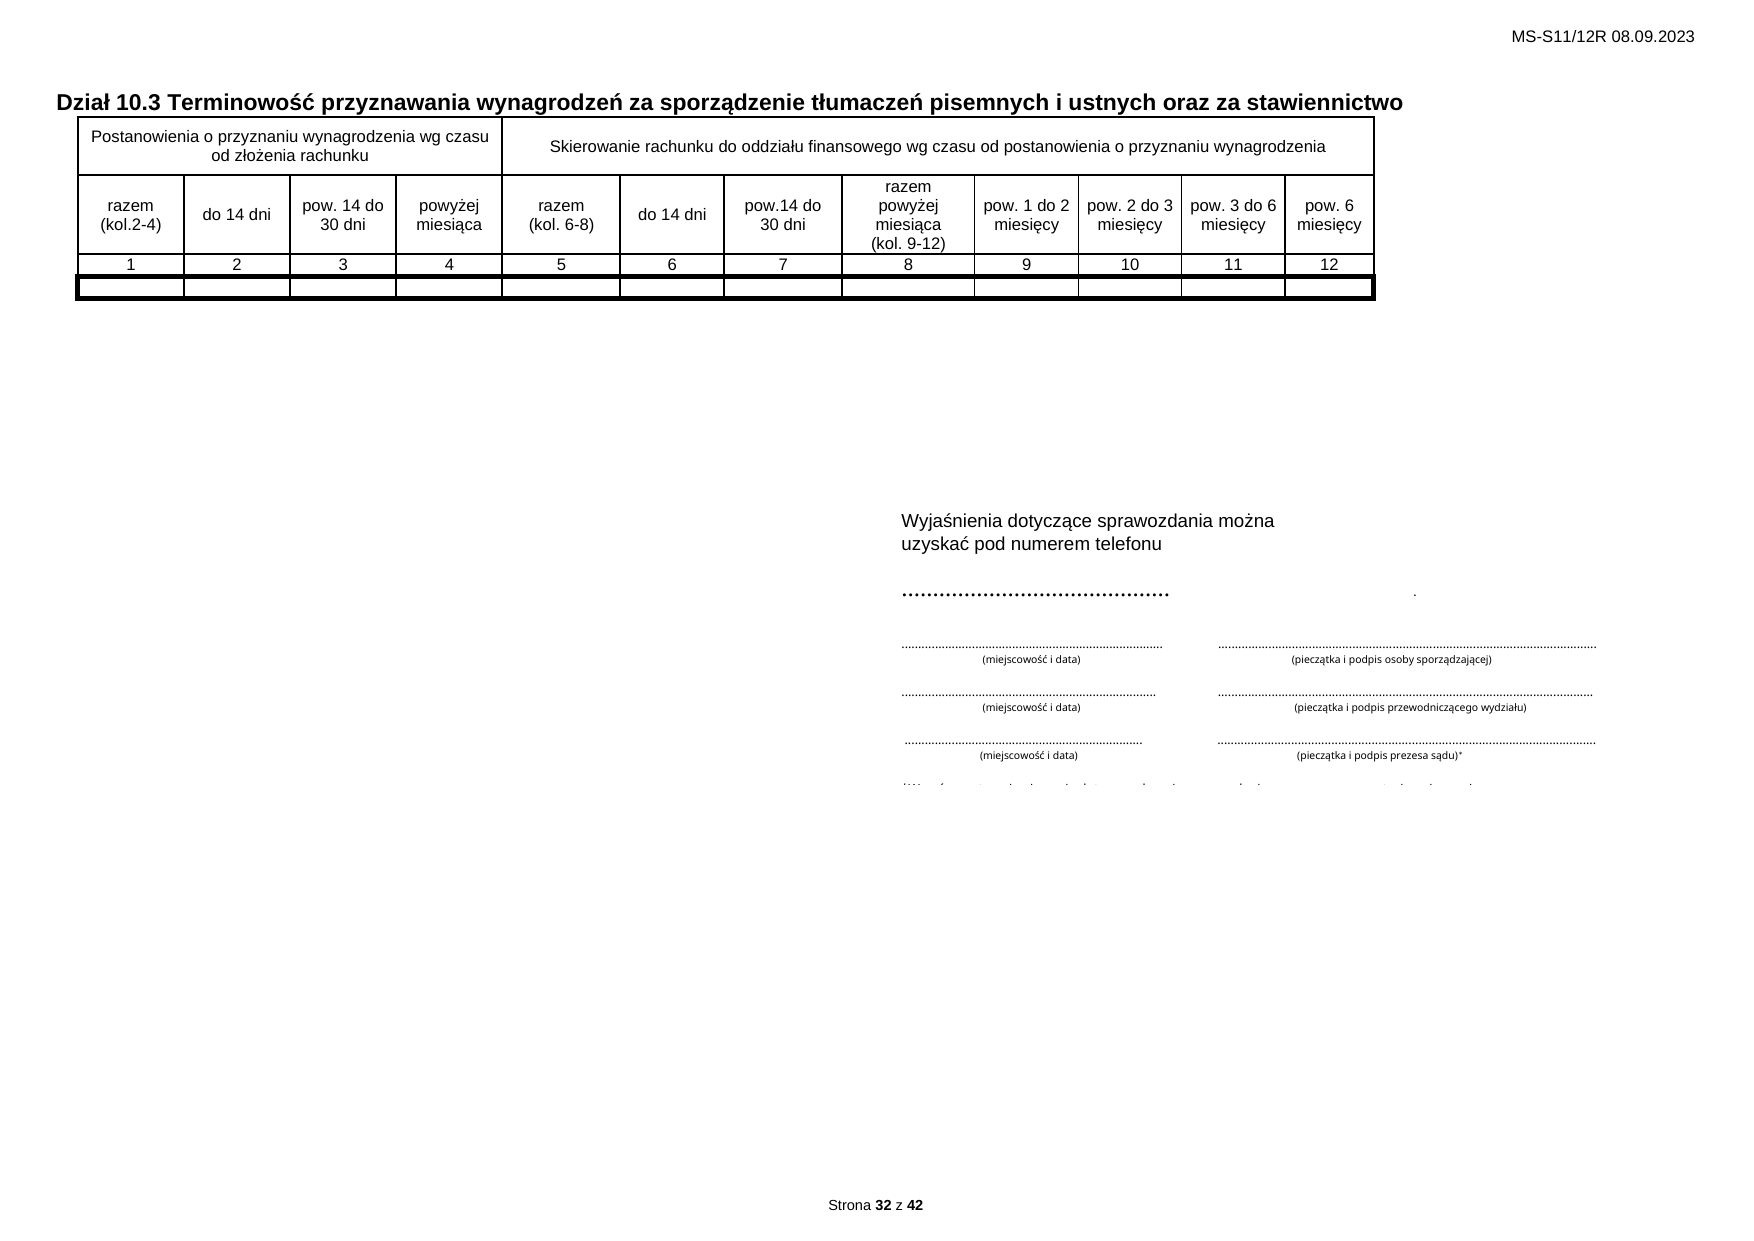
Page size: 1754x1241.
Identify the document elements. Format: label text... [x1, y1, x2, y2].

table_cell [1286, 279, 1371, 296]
text Dział 10.3 Terminowość przyznawania wynagrodzeń za sporządzenie tłumaczeń pisemnych i ustnych oraz za stawiennictwo [56, 74, 1695, 116]
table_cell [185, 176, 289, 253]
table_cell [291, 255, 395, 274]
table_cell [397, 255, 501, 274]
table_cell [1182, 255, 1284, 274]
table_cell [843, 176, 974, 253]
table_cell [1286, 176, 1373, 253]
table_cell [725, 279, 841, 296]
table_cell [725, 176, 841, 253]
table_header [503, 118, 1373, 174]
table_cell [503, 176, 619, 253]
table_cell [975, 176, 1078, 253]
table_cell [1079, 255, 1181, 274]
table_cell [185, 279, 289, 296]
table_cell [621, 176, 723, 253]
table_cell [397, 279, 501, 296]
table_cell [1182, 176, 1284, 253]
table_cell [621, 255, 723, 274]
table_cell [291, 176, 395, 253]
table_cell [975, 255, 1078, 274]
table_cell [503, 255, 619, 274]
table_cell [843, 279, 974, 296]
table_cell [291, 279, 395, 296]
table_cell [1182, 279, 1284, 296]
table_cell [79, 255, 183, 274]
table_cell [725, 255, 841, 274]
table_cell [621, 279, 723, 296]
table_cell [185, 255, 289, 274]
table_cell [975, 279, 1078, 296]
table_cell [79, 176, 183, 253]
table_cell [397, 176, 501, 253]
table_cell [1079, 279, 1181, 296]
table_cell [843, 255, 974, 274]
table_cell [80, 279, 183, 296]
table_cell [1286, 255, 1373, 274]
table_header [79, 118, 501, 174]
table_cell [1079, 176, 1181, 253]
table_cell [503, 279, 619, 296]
